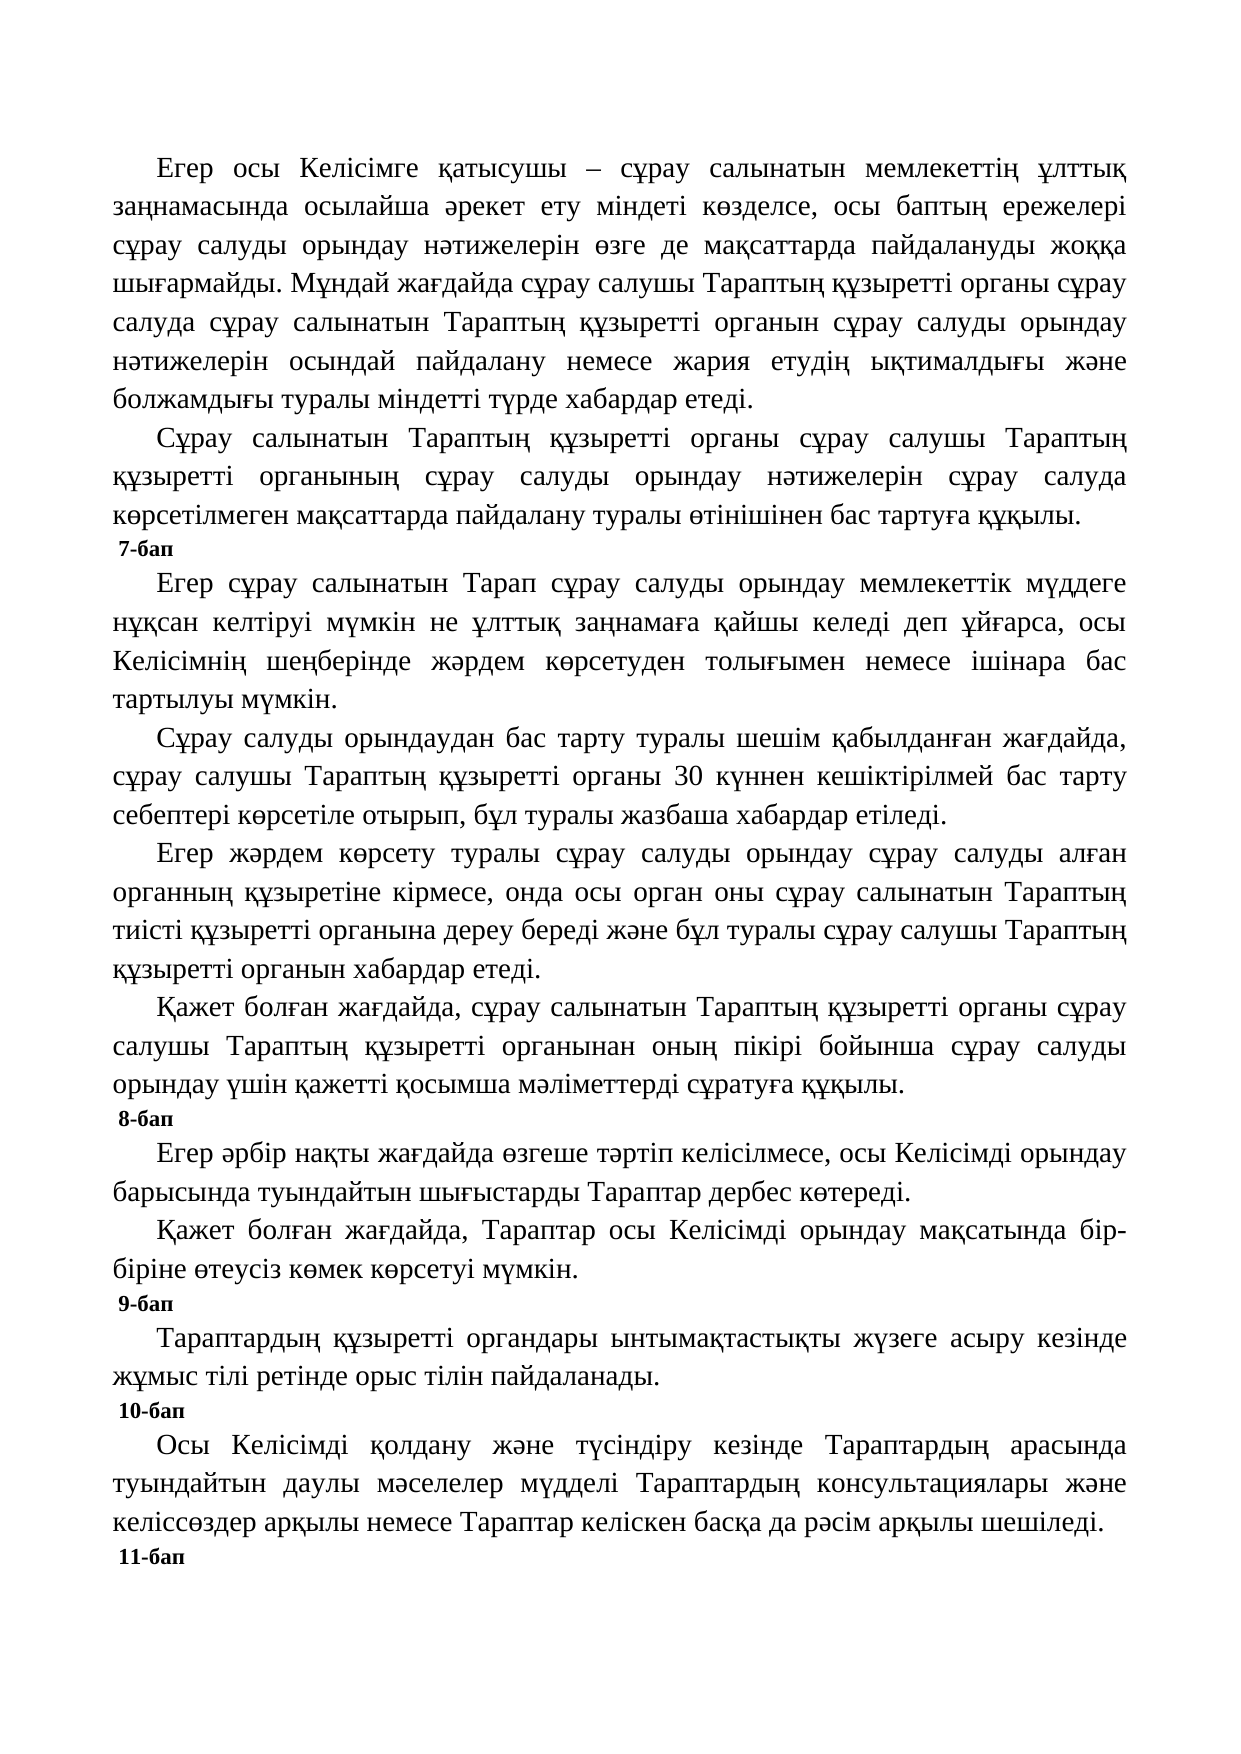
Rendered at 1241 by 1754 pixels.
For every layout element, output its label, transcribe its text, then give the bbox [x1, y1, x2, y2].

text Осы Келісімді қолдану және түсіндіру кезінде Тараптардың арасында туындайтын даулы мәселелер мүдделі Тараптардың консультациялары және келіссөздер арқылы немесе Тараптар келіскен басқа да рәсім арқылы шешіледі. [112, 1427, 1128, 1538]
text Сұрау салынатын Тараптың құзыретті органы сұрау салушы Тараптың құзыретті органының сұрау салуды орындау нәтижелерін сұрау салуда көрсетілмеген мақсаттарда пайдалану туралы өтінішінен бас тартуға құқылы. [112, 420, 1128, 530]
text 8-бап [112, 1105, 1128, 1132]
text Сұрау салуды орындаудан бас тарту туралы шешім қабылданған жағдайда, сұрау салушы Тараптың құзыретті органы 30 күннен кешіктірілмей бас тарту себептері көрсетіле отырып, бұл туралы жазбаша хабардар етіледі. [112, 720, 1128, 830]
text Егер сұрау салынатын Тарап сұрау салуды орындау мемлекеттік мүддеге нұқсан келтіруі мүмкін не ұлттық заңнамаға қайшы келеді деп ұйғарса, осы Келісімнің шеңберінде жәрдем көрсетуден толығымен немесе ішінара бас тартылуы мүмкін. [112, 566, 1128, 715]
text Егер жәрдем көрсету туралы сұрау салуды орындау сұрау салуды алған органның құзыретіне кірмесе, онда осы орган оны сұрау салынатын Тараптың тиісті құзыретті органына дереу береді және бұл туралы сұрау салушы Тараптың құзыретті органын хабардар етеді. [112, 835, 1128, 984]
text Егер әрбір нақты жағдайда өзгеше тәртіп келісілмесе, осы Келісімді орындау барысында туындайтын шығыстарды Тараптар дербес көтереді. [112, 1135, 1128, 1207]
text 11-бап [112, 1543, 1128, 1569]
text 9-бап [112, 1289, 1128, 1316]
text Қажет болған жағдайда, Тараптар осы Келісімді орындау мақсатында бір-біріне өтеусіз көмек көрсетуі мүмкін. [112, 1212, 1128, 1284]
text Егер осы Келісімге қатысушы – сұрау салынатын мемлекеттің ұлттық заңнамасында осылайша әрекет ету міндеті көзделсе, осы баптың ережелері сұрау салуды орындау нәтижелерін өзге де мақсаттарда пайдалануды жоққа шығармайды. Мұндай жағдайда сұрау салушы Тараптың құзыретті органы сұрау салуда сұрау салынатын Тараптың құзыретті органын сұрау салуды орындау нәтижелерін осындай пайдалану немесе жария етудің ықтималдығы және болжамдығы туралы міндетті түрде хабардар етеді. [112, 150, 1128, 415]
text 7-бап [112, 535, 1128, 562]
text 10-бап [112, 1397, 1128, 1423]
text Қажет болған жағдайда, сұрау салынатын Тараптың құзыретті органы сұрау салушы Тараптың құзыретті органынан оның пікірі бойынша сұрау салуды орындау үшін қажетті қосымша мәліметтерді сұратуға құқылы. [112, 989, 1128, 1100]
text Тараптардың құзыретті органдары ынтымақтастықты жүзеге асыру кезінде жұмыс тілі ретінде орыс тілін пайдаланады. [112, 1320, 1128, 1392]
